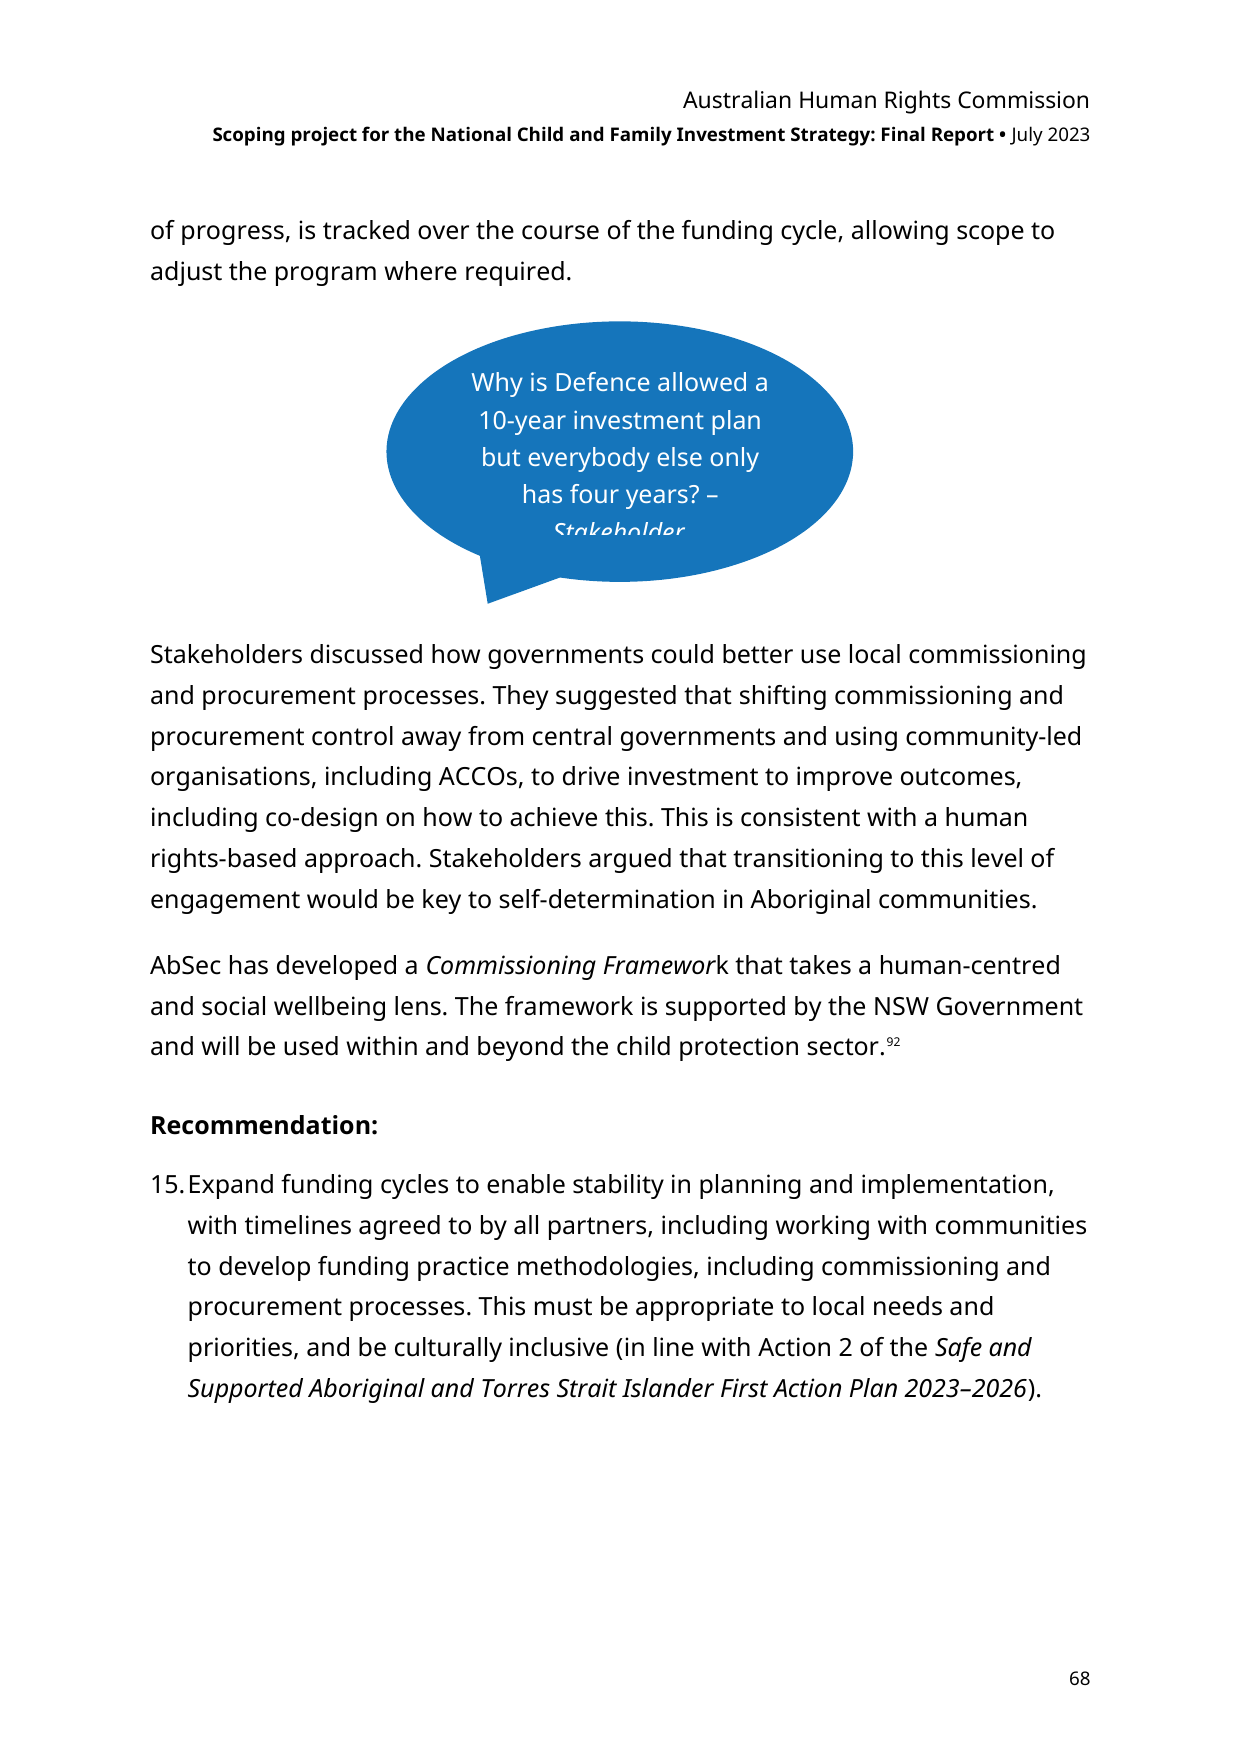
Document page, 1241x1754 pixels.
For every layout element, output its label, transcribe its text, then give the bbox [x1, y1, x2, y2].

list Expand funding cycles to enable stability in planning and implementation, with timelines agreed to by all partners, including working with communities to develop funding practice methodologies, including commissioning and procurement processes. This must be appropriate to local needs and priorities, and be culturally inclusive (in line with Action 2 of the Safe and Supported Aboriginal and Torres Strait Islander First Action Plan 2023–2026). [150, 1166, 1090, 1405]
subtitle Recommendation: [150, 1107, 1090, 1141]
text Stakeholders discussed how governments could better use local commissioning and procurement processes. They suggested that shifting commissioning and procurement control away from central governments and using community-led organisations, including ACCOs, to drive investment to improve outcomes, including co-design on how to achieve this. This is consistent with a human rights-based approach. Stakeholders argued that transitioning to this level of engagement would be key to self-determination in Aboriginal communities. [150, 637, 1090, 916]
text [150, 213, 1090, 287]
text AbSec has developed a Commissioning Framework that takes a human-centred and social wellbeing lens. The framework is supported by the NSW Government and will be used within and beyond the child protection sector. [150, 947, 1090, 1063]
